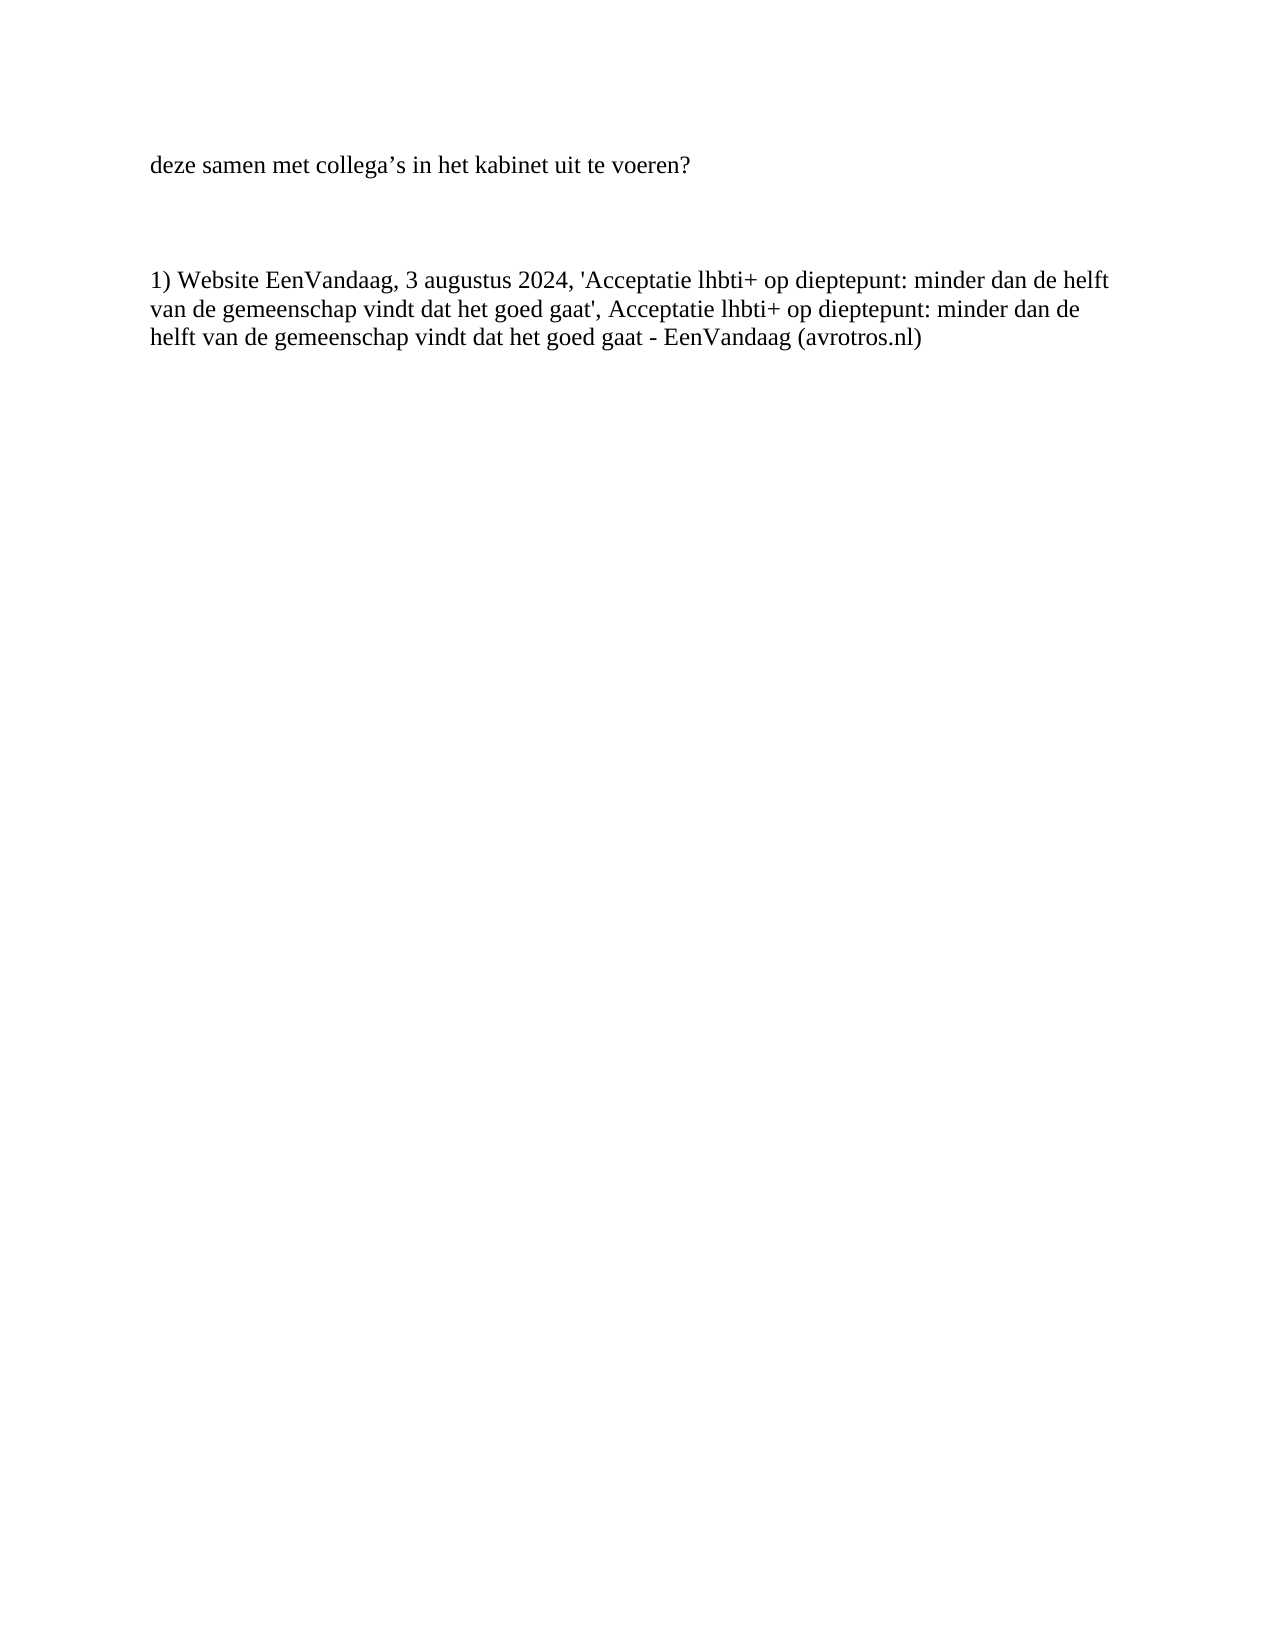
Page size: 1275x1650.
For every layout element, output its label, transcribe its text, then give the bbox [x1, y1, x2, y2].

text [150, 150, 1125, 207]
text 1) Website EenVandaag, 3 augustus 2024, 'Acceptatie lhbti+ op dieptepunt: minder dan de helft van de gemeenschap vindt dat het goed gaat', Acceptatie lhbti+ op dieptepunt: minder dan de helft van de gemeenschap vindt dat het goed gaat - EenVandaag (avrotros.nl) [150, 265, 1125, 380]
